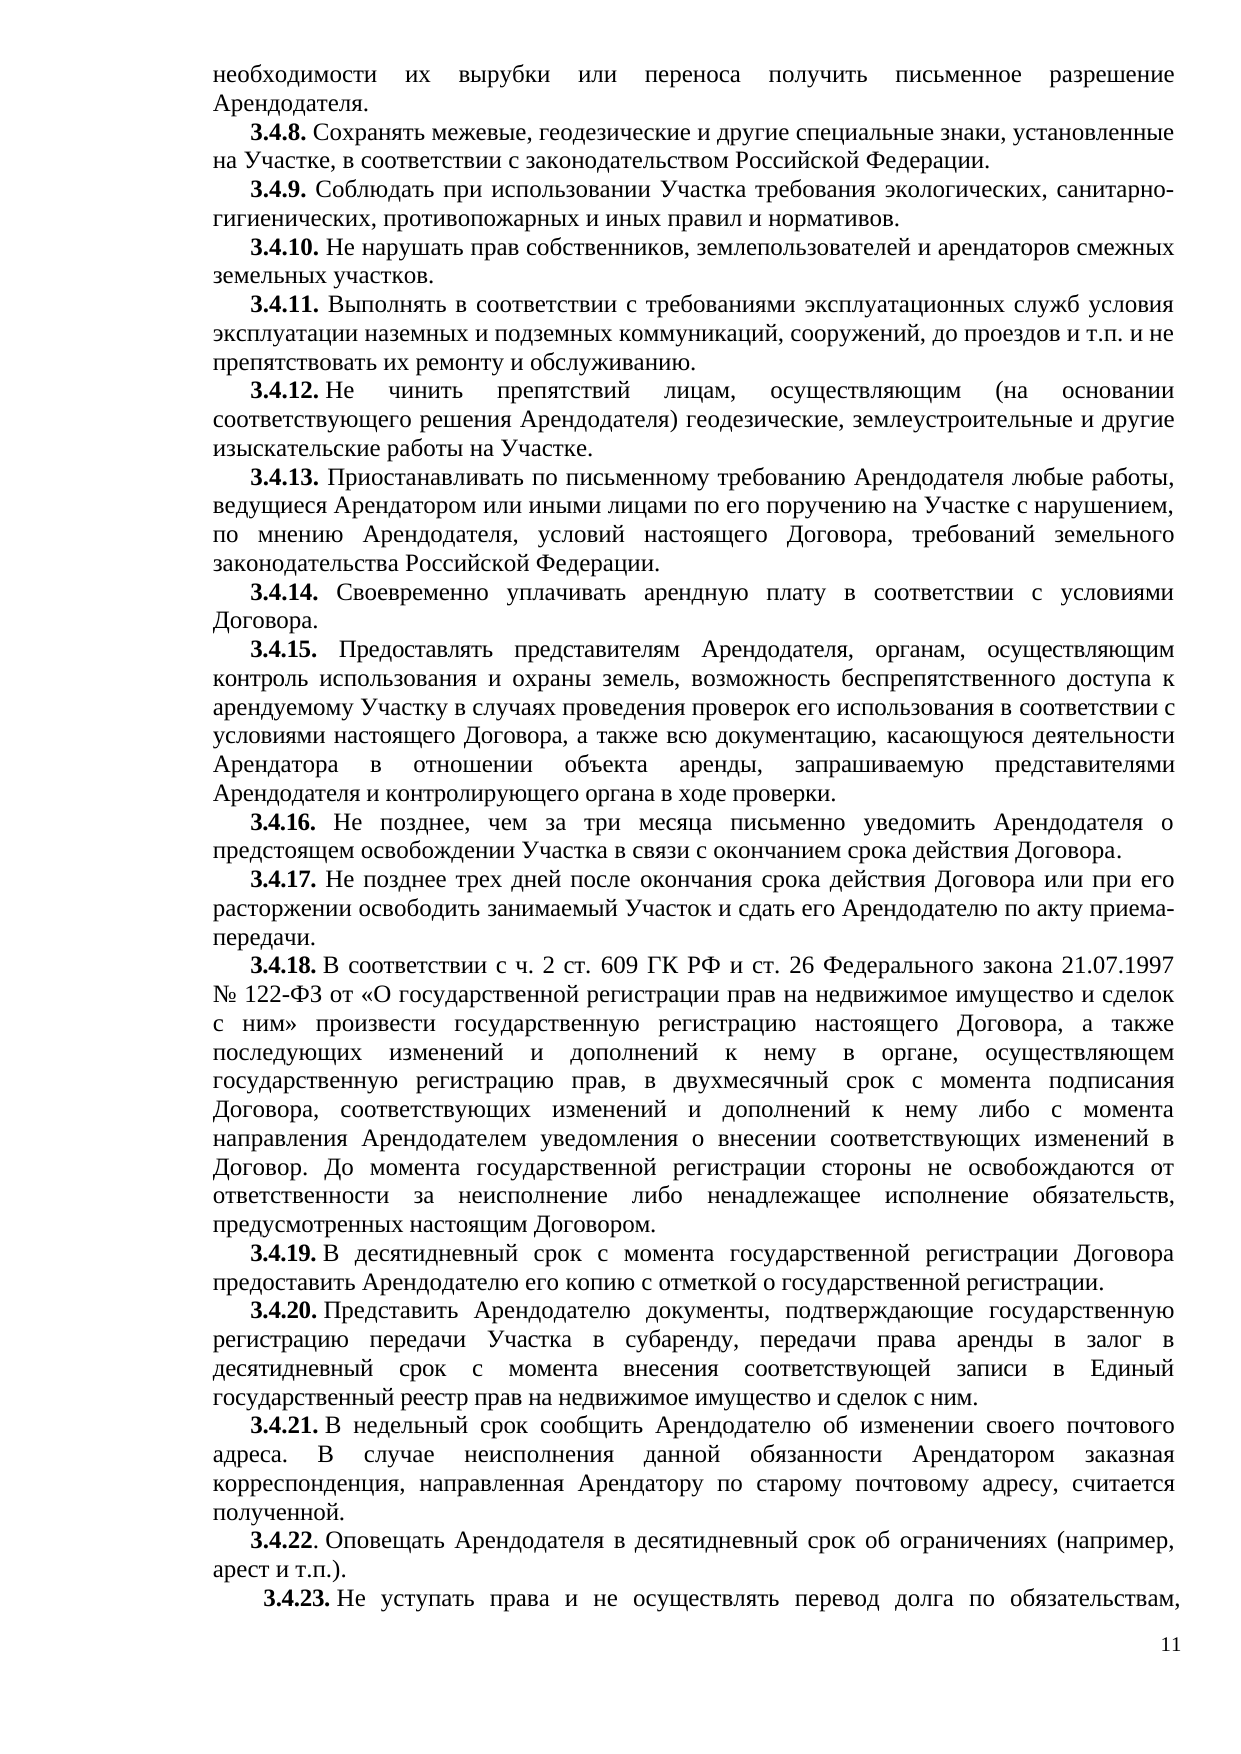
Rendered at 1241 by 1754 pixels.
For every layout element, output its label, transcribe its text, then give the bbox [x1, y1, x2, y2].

text 3.4.18. В соответствии с ч. 2 ст. 609 ГК РФ и ст. 26 Федерального закона 21.07.1997 № 122-ФЗ от «О государственной регистрации прав на недвижимое имущество и сделок с ним» произвести государственную регистрацию настоящего Договора, а также последующих изменений и дополнений к нему в органе, осуществляющем государственную регистрацию прав, в двухмесячный срок с момента подписания Договора, соответствующих изменений и дополнений к нему либо с момента направления Арендодателем уведомления о внесении соответствующих изменений в Договор. До момента государственной регистрации стороны не освобождаются от ответственности за неисполнение либо ненадлежащее исполнение обязательств, предусмотренных настоящим Договором. [213, 950, 1175, 1238]
text 3.4.8. Сохранять межевые, геодезические и другие специальные знаки, установленные на Участке, в соответствии с законодательством Российской Федерации. [213, 117, 1175, 174]
text 3.4.17. Не позднее трех дней после окончания срока действия Договора или при его расторжении освободить занимаемый Участок и сдать его Арендодателю по акту приема-передачи. [213, 864, 1175, 950]
text 3.4.15. Предоставлять представителям Арендодателя, органам, осуществляющим контроль использования и охраны земель, возможность беспрепятственного доступа к арендуемому Участку в случаях проведения проверок его использования в соответствии с условиями настоящего Договора, а также всю документацию, касающуюся деятельности Арендатора в отношении объекта аренды, запрашиваемую представителями Арендодателя и контролирующего органа в ходе проверки. [213, 634, 1175, 807]
text 3.4.19. В десятидневный срок с момента государственной регистрации Договора предоставить Арендодателю его копию с отметкой о государственной регистрации. [213, 1238, 1175, 1295]
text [213, 59, 1175, 117]
text 3.4.13. Приостанавливать по письменному требованию Арендодателя любые работы, ведущиеся Арендатором или иными лицами по его поручению на Участке с нарушением, по мнению Арендодателя, условий настоящего Договора, требований земельного законодательства Российской Федерации. [213, 462, 1175, 577]
text 3.4.20. Представить Арендодателю документы, подтверждающие государственную регистрацию передачи Участка в субаренду, передачи права аренды в залог в десятидневный срок с момента внесения соответствующей записи в Единый государственный реестр прав на недвижимое имущество и сделок с ним. [213, 1295, 1175, 1410]
text 3.4.14. Своевременно уплачивать арендную плату в соответствии с условиями Договора. [213, 577, 1175, 634]
text 3.4.10. Не нарушать прав собственников, землепользователей и арендаторов смежных земельных участков. [213, 232, 1175, 289]
text 3.4.9. Соблюдать при использовании Участка требования экологических, санитарно-гигиенических, противопожарных и иных правил и нормативов. [213, 174, 1175, 232]
text 3.4.12. Не чинить препятствий лицам, осуществляющим (на основании соответствующего решения Арендодателя) геодезические, землеустроительные и другие изыскательские работы на Участке. [213, 375, 1175, 462]
text 3.4.11. Выполнять в соответствии с требованиями эксплуатационных служб условия эксплуатации наземных и подземных коммуникаций, сооружений, до проездов и т.п. и не препятствовать их ремонту и обслуживанию. [213, 289, 1175, 375]
text 3.4.16. Не позднее, чем за три месяца письменно уведомить Арендодателя о предстоящем освобождении Участка в связи с окончанием срока действия Договора. [213, 807, 1175, 864]
text 3.4.22. Оповещать Арендодателя в десятидневный срок об ограничениях (например, арест и т.п.). [213, 1525, 1175, 1583]
text 3.4.21. В недельный срок сообщить Арендодателю об изменении своего почтового адреса. В случае неисполнения данной обязанности Арендатором заказная корреспонденция, направленная Арендатору по старому почтовому адресу, считается полученной. [213, 1410, 1175, 1525]
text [207, 1583, 1181, 1612]
